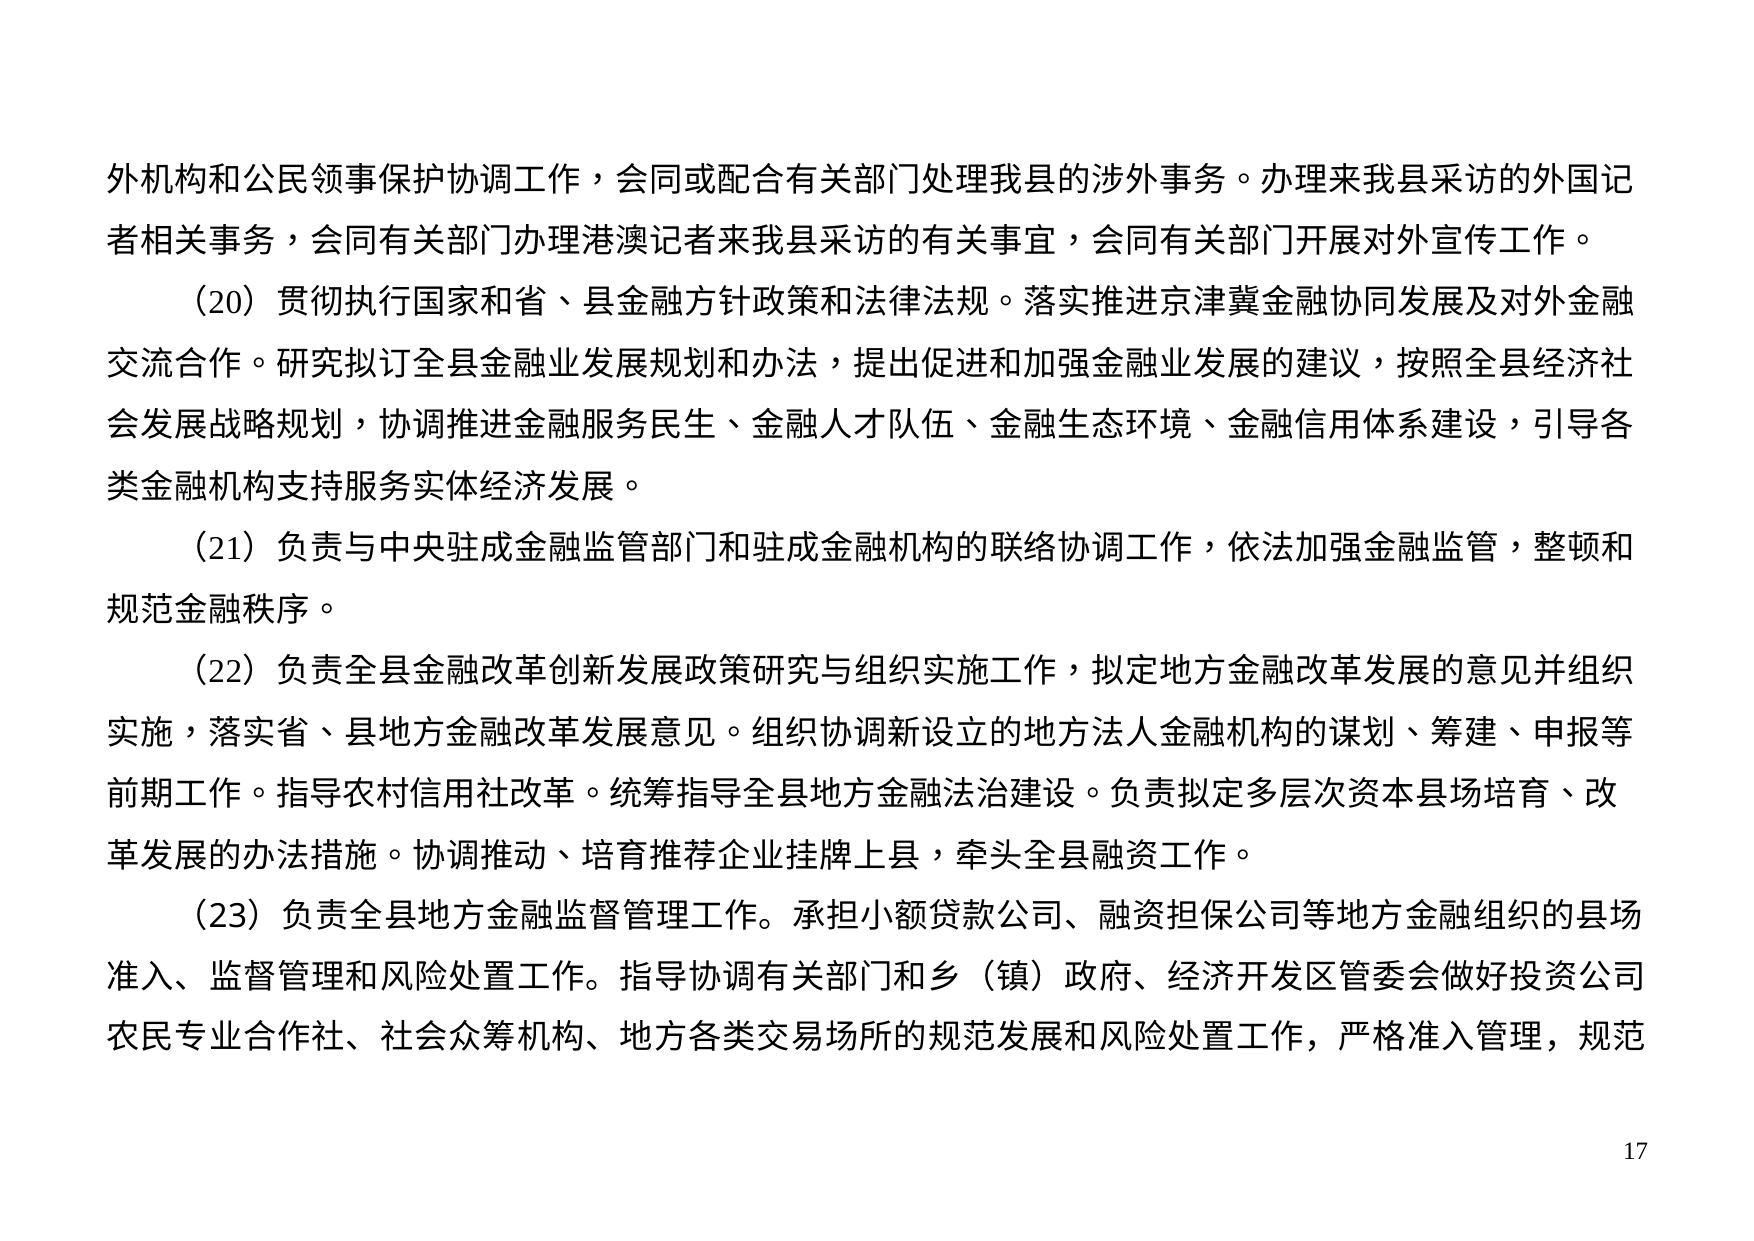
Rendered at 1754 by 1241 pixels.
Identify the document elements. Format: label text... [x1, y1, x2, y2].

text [106, 142, 1648, 265]
text （22）负责全县金融改革创新发展政策研究与组织实施工作，拟定地方金融改革发展的意见并组织实施，落实省、县地方金融改革发展意见。组织协调新设立的地方法人金融机构的谋划、筹建、申报等前期工作。指导农村信用社改革。统筹指导全县地方金融法治建设。负责拟定多层次资本县场培育、改革发展的办法措施。协调推动、培育推荐企业挂牌上县，牵头全县融资工作。 [106, 633, 1648, 879]
text （21）负责与中央驻成金融监管部门和驻成金融机构的联络协调工作，依法加强金融监管，整顿和规范金融秩序。 [106, 511, 1648, 633]
text （20）贯彻执行国家和省、县金融方针政策和法律法规。落实推进京津冀金融协同发展及对外金融交流合作。研究拟订全县金融业发展规划和办法，提出促进和加强金融业发展的建议，按照全县经济社会发展战略规划，协调推进金融服务民生、金融人才队伍、金融生态环境、金融信用体系建设，引导各类金融机构支持服务实体经济发展。 [106, 265, 1648, 511]
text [106, 879, 1648, 1061]
